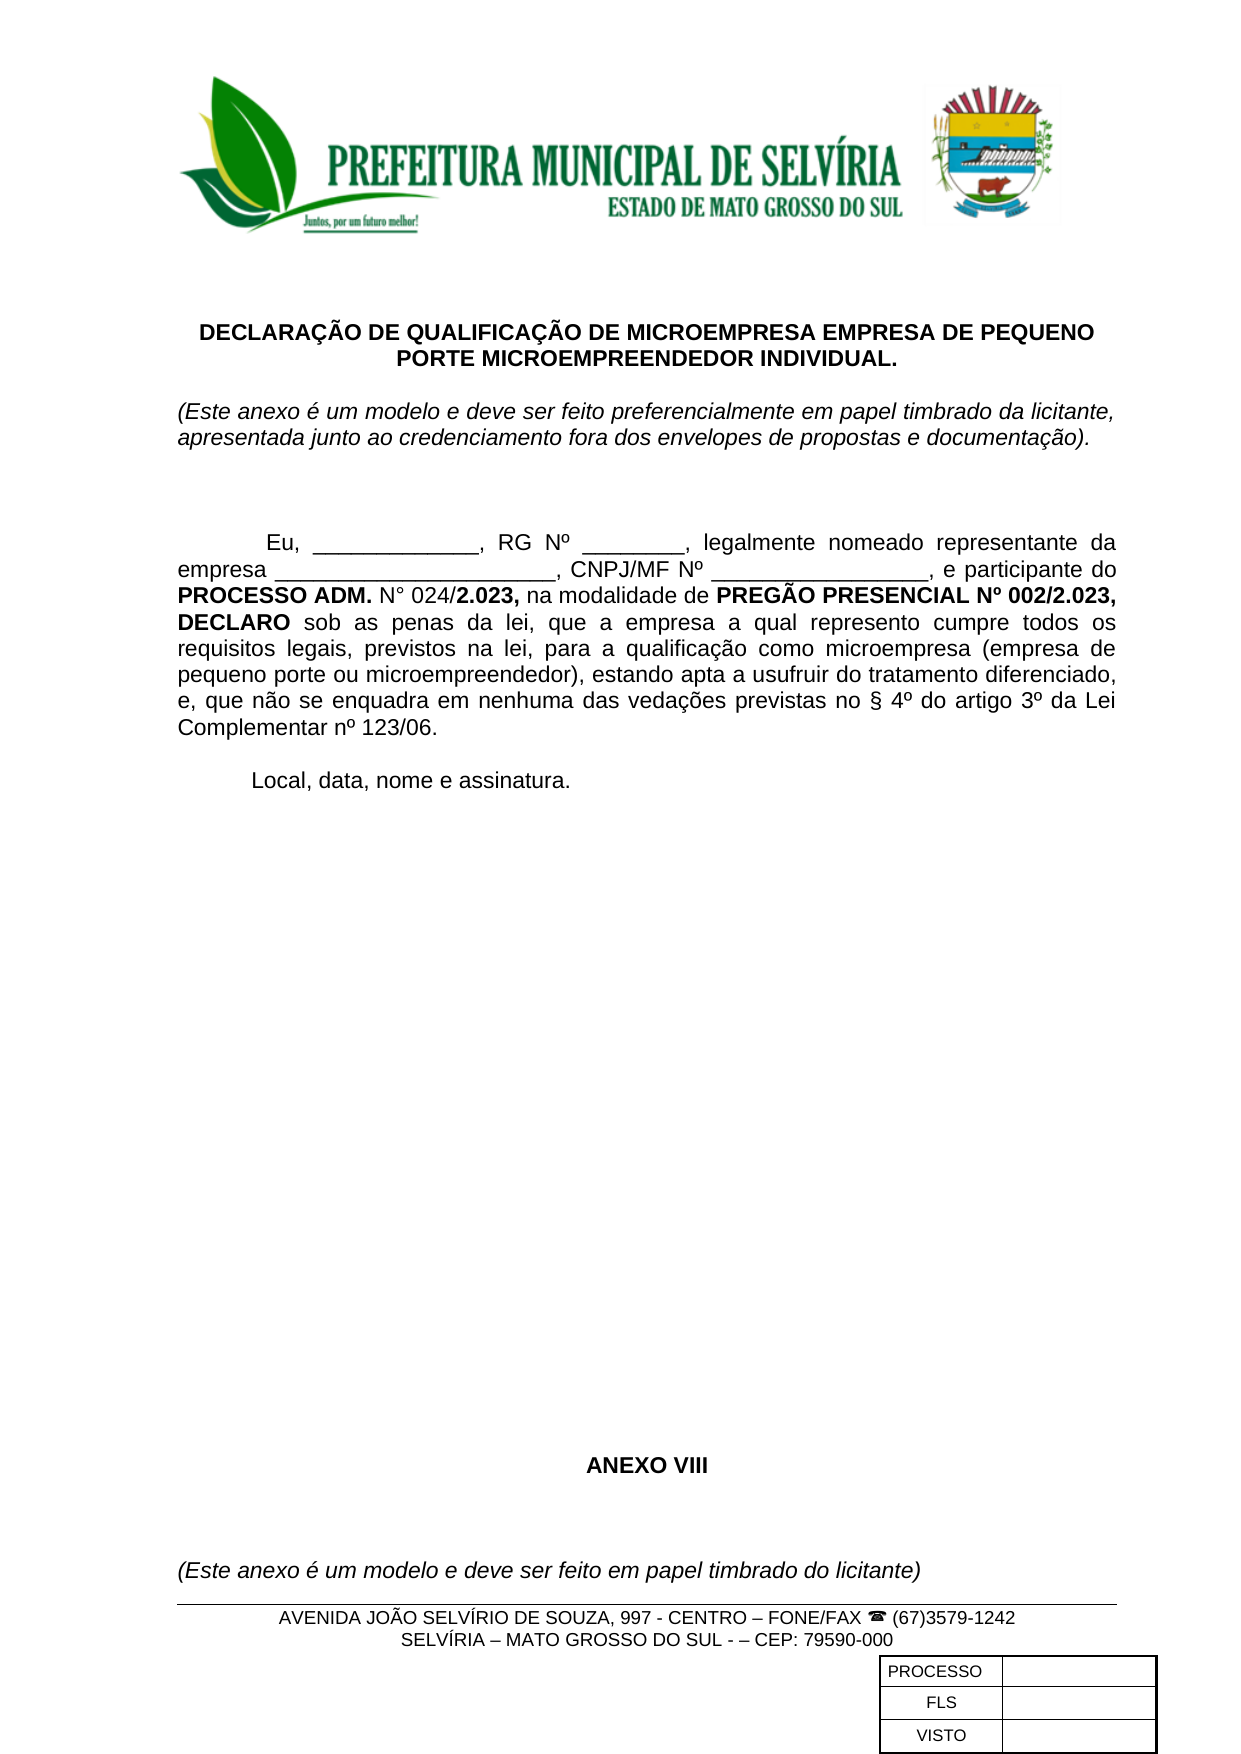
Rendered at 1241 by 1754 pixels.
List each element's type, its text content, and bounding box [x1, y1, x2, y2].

picture [177, 75, 1078, 257]
text Eu, _____________, RG Nº ________, legalmente nomeado representante da empresa ______________________, CNPJ/MF Nº _________________, e participante do PROCESSO ADM. N° 024/2.023, na modalidade de PREGÃO PRESENCIAL Nº 002/2.023, DECLARO sob as penas da lei, que a empresa a qual represento cumpre todos os requisitos legais, previstos na lei, para a qualificação como microempresa (empresa de pequeno porte ou microempreendedor), estando apta a usufruir do tratamento diferenciado, e, que não se enquadra em nenhuma das vedações previstas no § 4º do artigo 3º da Lei Complementar nº 123/06. [177, 529, 1117, 740]
text ANEXO VIII [177, 1452, 1117, 1478]
text DECLARAÇÃO DE QUALIFICAÇÃO DE MICROEMPRESA EMPRESA DE PEQUENO PORTE MICROEMPREENDEDOR INDIVIDUAL. [177, 318, 1117, 371]
text Local, data, nome e assinatura. [177, 767, 1117, 793]
text (Este anexo é um modelo e deve ser feito em papel timbrado do licitante) [177, 1557, 1117, 1583]
text (Este anexo é um modelo e deve ser feito preferencialmente em papel timbrado da licitante, apresentada junto ao credenciamento fora dos envelopes de propostas e documentação). [177, 398, 1117, 450]
